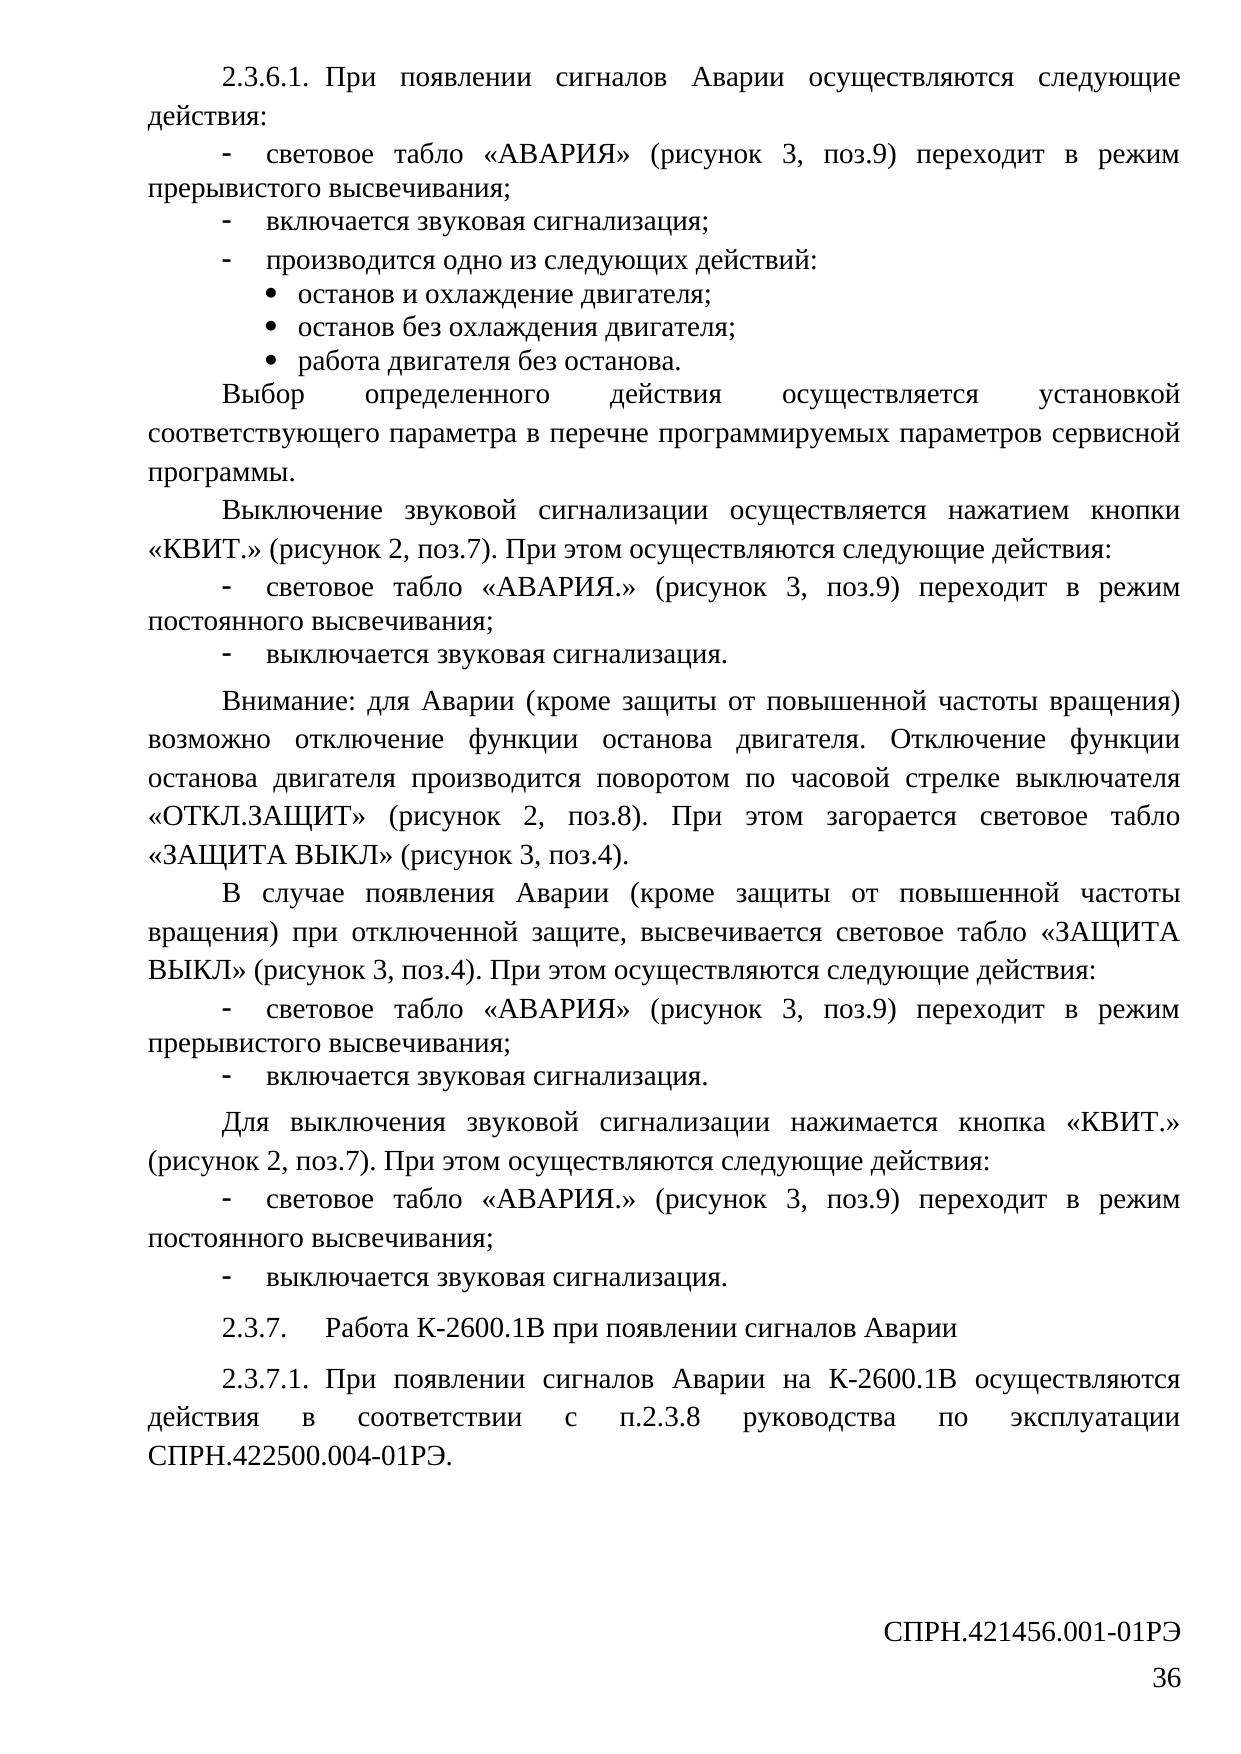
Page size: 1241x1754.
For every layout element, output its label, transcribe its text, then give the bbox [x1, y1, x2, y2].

list останов и охлаждение двигателя; [148, 276, 1181, 309]
subtitle световое табло «АВАРИЯ» (рисунок 3, поз.9) переходит в режим прерывистого высвечивания; [148, 136, 1181, 203]
list работа двигателя без останова. [148, 343, 1181, 377]
subtitle выключается звуковая сигнализация. [148, 1259, 1181, 1292]
subtitle световое табло «АВАРИЯ» (рисунок 3, поз.9) переходит в режим прерывистого высвечивания; [148, 991, 1181, 1058]
subtitle включается звуковая сигнализация; [148, 203, 1181, 237]
subtitle световое табло «АВАРИЯ.» (рисунок 3, поз.9) переходит в режим постоянного высвечивания; [148, 1181, 1181, 1254]
subtitle производится одно из следующих действий: [148, 242, 1181, 276]
list Выбор определенного действия осуществляется установкой соответствующего параметра в перечне программируемых параметров сервисной программы. [148, 377, 1181, 487]
list Выключение звуковой сигнализации осуществляется нажатием кнопки «КВИТ.» (рисунок 2, поз.7). При этом осуществляются следующие действия: [148, 492, 1181, 564]
text Внимание: для Аварии (кроме защиты от повышенной частоты вращения) возможно отключение функции останова двигателя. Отключение функции останова двигателя производится поворотом по часовой стрелке выключателя «ОТКЛ.ЗАЩИТ» (рисунок 2, поз.8). При этом загорается световое табло «ЗАЩИТА ВЫКЛ» (рисунок 3, поз.4). [148, 683, 1181, 870]
subtitle включается звуковая сигнализация. [148, 1058, 1181, 1092]
text В случае появления Аварии (кроме защиты от повышенной частоты вращения) при отключенной защите, высвечивается световое табло «ЗАЩИТА ВЫКЛ» (рисунок 3, поз.4). При этом осуществляются следующие действия: [148, 875, 1181, 986]
subtitle выключается звуковая сигнализация. [148, 637, 1181, 670]
subtitle Работа К-2600.1В при появлении сигналов Аварии [148, 1310, 1181, 1343]
list Для выключения звуковой сигнализации нажимается кнопка «КВИТ.» (рисунок 2, поз.7). При этом осуществляются следующие действия: [148, 1104, 1181, 1176]
subtitle При появлении сигналов Аварии осуществляются следующие действия: [148, 59, 1181, 131]
subtitle При появлении сигналов Аварии на К-2600.1В осуществляются действия в соответствии с п.2.3.8 руководства по эксплуатации СПРН.422500.004-01РЭ. [148, 1361, 1181, 1471]
list останов без охлаждения двигателя; [148, 309, 1181, 343]
subtitle световое табло «АВАРИЯ.» (рисунок 3, поз.9) переходит в режим постоянного высвечивания; [148, 569, 1181, 637]
